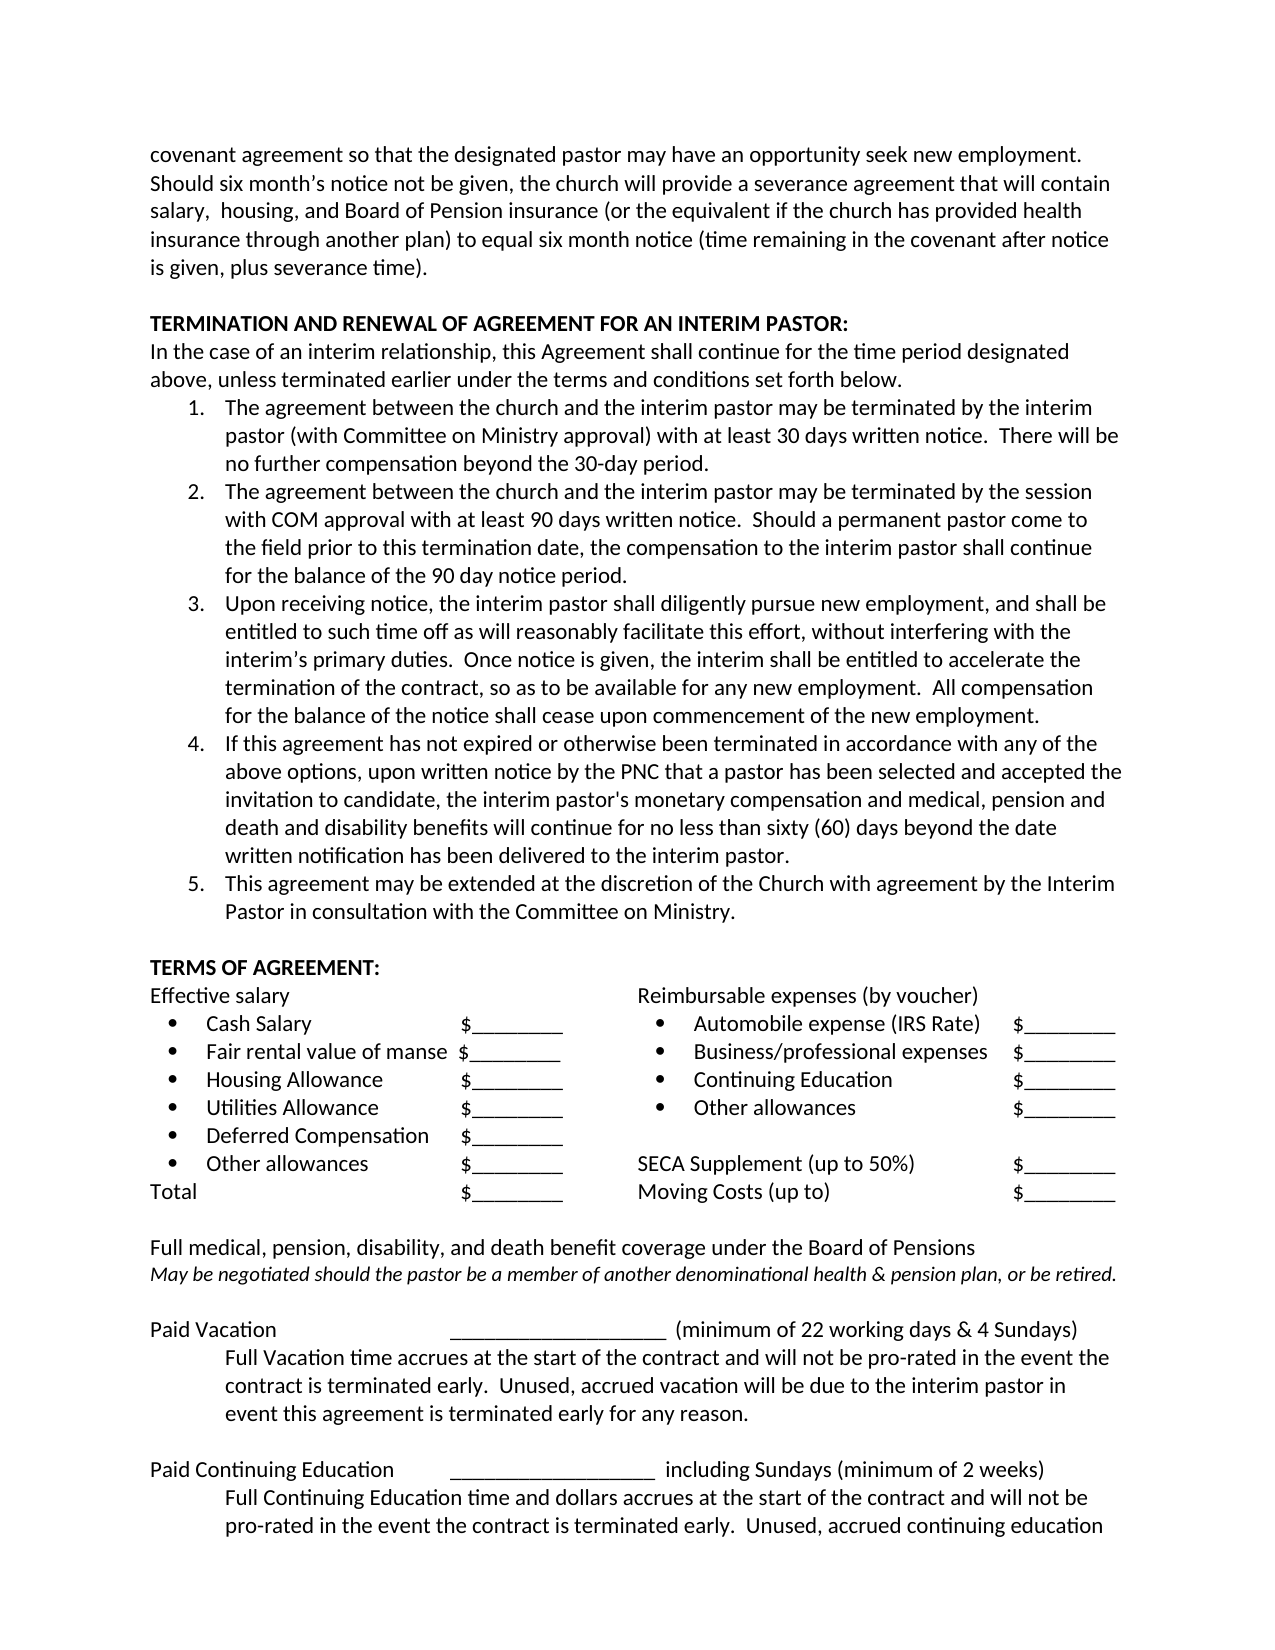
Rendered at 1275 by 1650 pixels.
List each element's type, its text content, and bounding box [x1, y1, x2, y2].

text TERMS OF AGREEMENT: [150, 953, 1125, 981]
list Housing Allowance $________ [169, 1065, 637, 1093]
text Paid Continuing Education __________________ including Sundays (minimum of 2 weeks) [150, 1455, 1125, 1483]
list Automobile expense (IRS Rate) $________ [656, 1009, 1125, 1037]
text Reimbursable expenses (by voucher) [637, 981, 1125, 1009]
list Upon receiving notice, the interim pastor shall diligently pursue new employment, and shall be entitled to such time off as will reasonably facilitate this effort, without interfering with the interim’s primary duties. Once notice is given, the interim shall be entitled to accelerate the termination of the contract, so as to be available for any new employment. All compensation for the balance of the notice shall cease upon commencement of the new employment. [187, 589, 1125, 729]
list Cash Salary $________ [169, 1009, 637, 1037]
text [225, 1483, 1125, 1539]
text Full Vacation time accrues at the start of the contract and will not be pro-rated in the event the contract is terminated early. Unused, accrued vacation will be due to the interim pastor in event this agreement is terminated early for any reason. [225, 1343, 1125, 1427]
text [150, 141, 1125, 281]
text Moving Costs (up to) $________ [637, 1177, 1125, 1205]
text Effective salary [150, 981, 637, 1009]
list Utilities Allowance $________ [169, 1093, 637, 1121]
text Full medical, pension, disability, and death benefit coverage under the Board of Pensions [150, 1233, 1125, 1261]
list This agreement may be extended at the discretion of the Church with agreement by the Interim Pastor in consultation with the Committee on Ministry. [187, 869, 1125, 925]
text TERMINATION AND RENEWAL OF AGREEMENT FOR AN INTERIM PASTOR: [150, 309, 1125, 337]
list Other allowances $________ [169, 1149, 637, 1177]
list Deferred Compensation $________ [169, 1121, 637, 1149]
text May be negotiated should the pastor be a member of another denominational health & pension plan, or be retired. [150, 1261, 1125, 1287]
list Other allowances $________ [656, 1093, 1125, 1121]
list Business/professional expenses $________ [656, 1037, 1125, 1065]
list Continuing Education $________ [656, 1065, 1125, 1093]
list The agreement between the church and the interim pastor may be terminated by the session with COM approval with at least 90 days written notice. Should a permanent pastor come to the field prior to this termination date, the compensation to the interim pastor shall continue for the balance of the 90 day notice period. [187, 477, 1125, 589]
list If this agreement has not expired or otherwise been terminated in accordance with any of the above options, upon written notice by the PNC that a pastor has been selected and accepted the invitation to candidate, the interim pastor's monetary compensation and medical, pension and death and disability benefits will continue for no less than sixty (60) days beyond the date written notification has been delivered to the interim pastor. [187, 729, 1125, 869]
text Total $________ [150, 1177, 637, 1205]
text SECA Supplement (up to 50%) $________ [637, 1149, 1125, 1177]
list The agreement between the church and the interim pastor may be terminated by the interim pastor (with Committee on Ministry approval) with at least 30 days written notice. There will be no further compensation beyond the 30-day period. [187, 393, 1125, 477]
text In the case of an interim relationship, this Agreement shall continue for the time period designated above, unless terminated earlier under the terms and conditions set forth below. [150, 337, 1125, 393]
text Paid Vacation ___________________ (minimum of 22 working days & 4 Sundays) [150, 1315, 1121, 1343]
list Fair rental value of manse $________ [169, 1037, 637, 1065]
